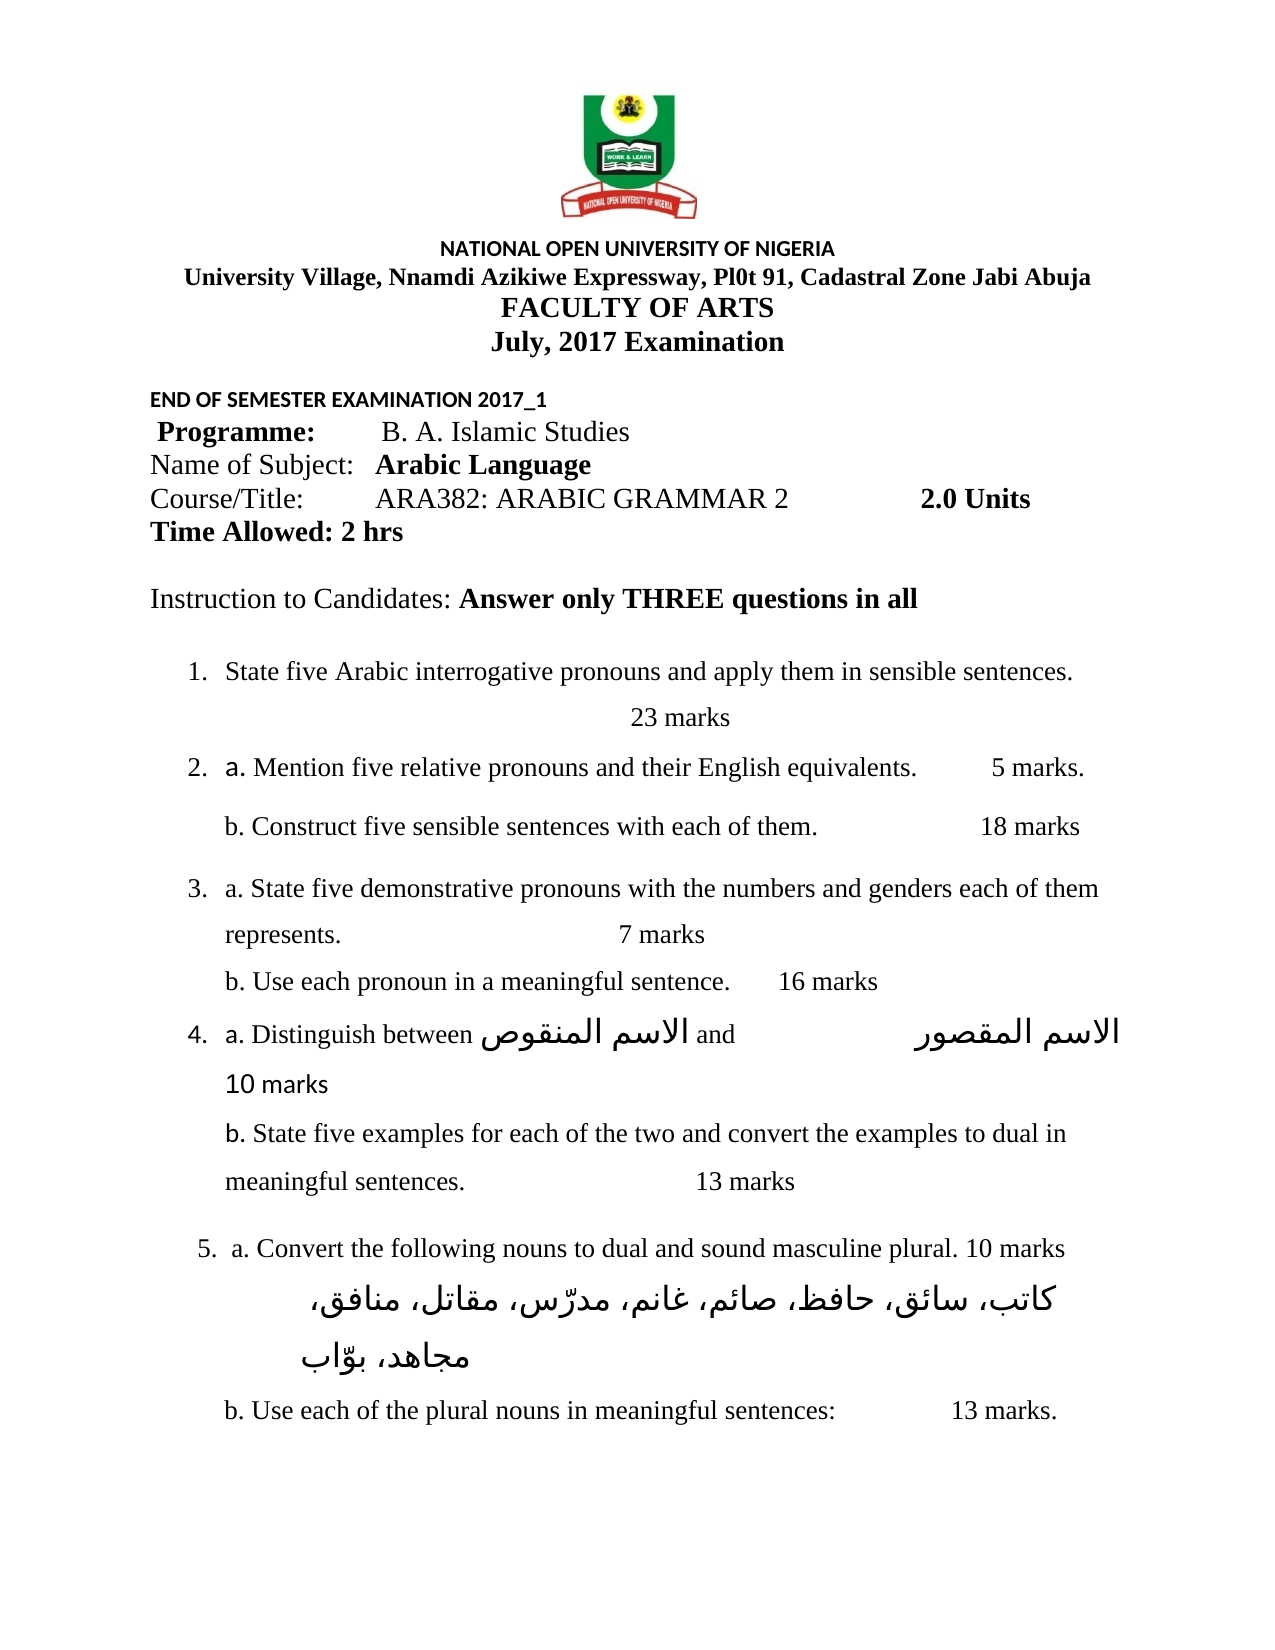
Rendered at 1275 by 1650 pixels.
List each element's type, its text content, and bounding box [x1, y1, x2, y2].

list a. Distinguish between الاسم المنقوص and الاسم المقصور 10 marks [187, 1012, 1125, 1100]
list a. State five demonstrative pronouns with the numbers and genders each of them represents. 7 marks [187, 872, 1125, 950]
text Name of Subject: Arabic Language [150, 447, 1125, 481]
subtitle Programme: B. A. Islamic Studies [150, 414, 1125, 447]
text b. Construct five sensible sentences with each of them. 18 marks [150, 810, 1125, 841]
text University Village, Nnamdi Azikiwe Expressway, Pl0t 91, Cadastral Zone Jabi Abuja [150, 262, 1125, 291]
list State five Arabic interrogative pronouns and apply them in sensible sentences. [187, 654, 1125, 686]
list b. State five examples for each of the two and convert the examples to dual in meaningful sentences. 13 marks [225, 1116, 1125, 1196]
text Course/Title: ARA382: ARABIC GRAMMAR 2 2.0 Units [150, 481, 1125, 514]
list 23 marks [225, 701, 1125, 732]
text 5. a. Convert the following nouns to dual and sound masculine plural. 10 marks [150, 1232, 1125, 1264]
text END OF SEMESTER EXAMINATION 2017_1 [150, 386, 1125, 414]
text كاتب، سائق، حافظ، صائم، غانم، مدرّس، مقاتل، منافق، مجاهد، بوّاب [300, 1279, 1125, 1375]
text Time Allowed: 2 hrs [150, 514, 1125, 548]
list a. Mention five relative pronouns and their English equivalents. 5 marks. [187, 748, 1125, 783]
text July, 2017 Examination [150, 324, 1125, 358]
text b. Use each of the plural nouns in meaningful sentences: 13 marks. [150, 1394, 1125, 1425]
text FACULTY OF ARTS [150, 291, 1125, 324]
picture [559, 85, 697, 217]
list b. Use each pronoun in a meaningful sentence. 16 marks [225, 965, 1125, 996]
text NATIONAL OPEN UNIVERSITY OF NIGERIA [150, 234, 1125, 262]
text Instruction to Candidates: Answer only THREE questions in all [150, 581, 1125, 615]
